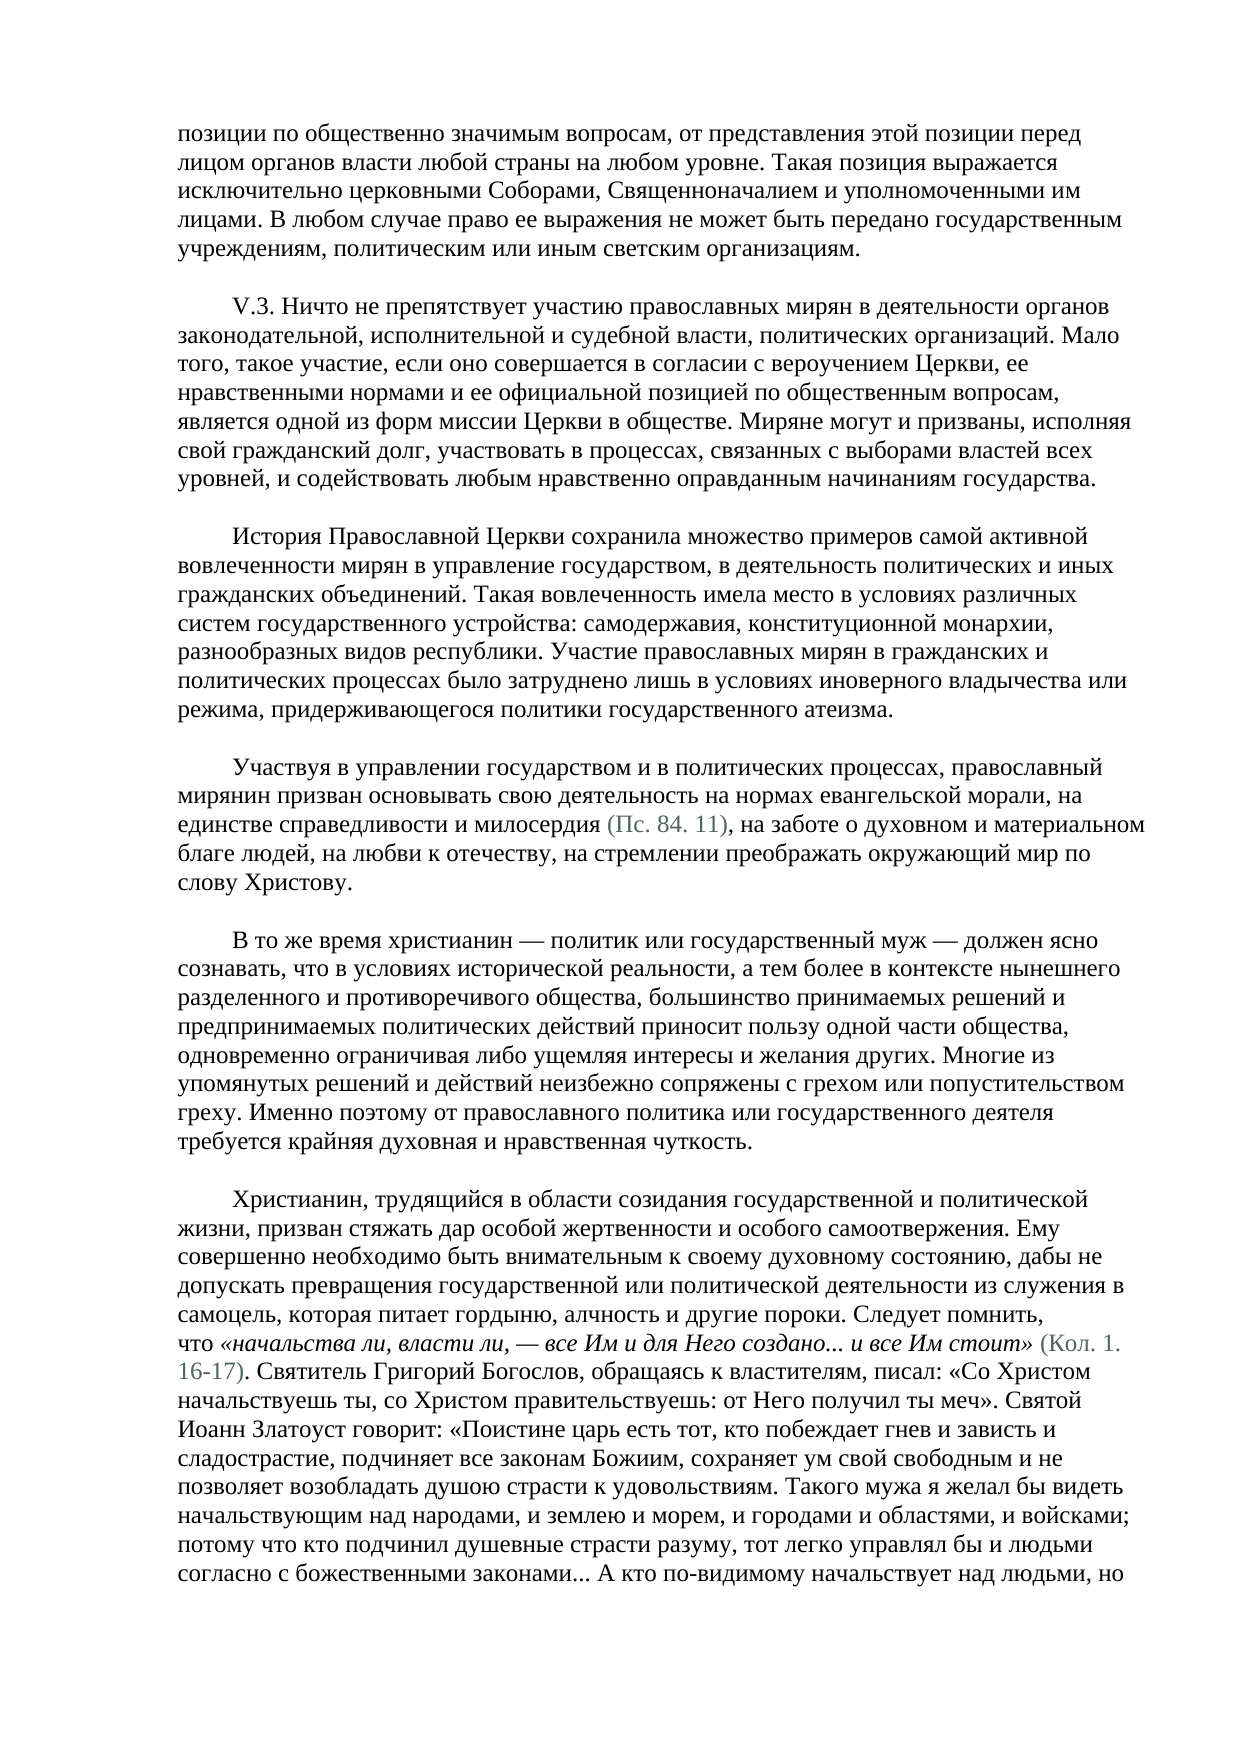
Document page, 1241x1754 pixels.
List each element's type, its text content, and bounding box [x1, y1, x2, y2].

text Участвуя в управлении государством и в политических процессах, православный мирянин призван основывать свою деятельность на нормах евангельской морали, на единстве справедливости и милосердия (Пс. 84. 11), на заботе о духовном и материальном благе людей, на любви к отечеству, на стремлении преображать окружающий мир по слову Христову. [177, 752, 1152, 896]
text История Православной Церкви сохранила множество примеров самой активной вовлеченности мирян в управление государством, в деятельность политических и иных гражданских объединений. Такая вовлеченность имела место в условиях различных систем государственного устройства: самодержавия, конституционной монархии, разнообразных видов республики. Участие православных мирян в гражданских и политических процессах было затруднено лишь в условиях иноверного владычества или режима, придерживающегося политики государственного атеизма. [177, 521, 1152, 723]
text В то же время христианин — политик или государственный муж — должен ясно сознавать, что в условиях исторической реальности, а тем более в контексте нынешнего разделенного и противоречивого общества, большинство принимаемых решений и предпринимаемых политических действий приносит пользу одной части общества, одновременно ограничивая либо ущемляя интересы и желания других. Многие из упомянутых решений и действий неизбежно сопряжены с грехом или попустительством греху. Именно поэтому от православного политика или государственного деятеля требуется крайняя духовная и нравственная чуткость. [177, 925, 1152, 1155]
text V.3. Ничто не препятствует участию православных мирян в деятельности органов законодательной, исполнительной и судебной власти, политических организаций. Мало того, такое участие, если оно совершается в согласии с вероучением Церкви, ее нравственными нормами и ее официальной позицией по общественным вопросам, является одной из форм миссии Церкви в обществе. Миряне могут и призваны, исполняя свой гражданский долг, участвовать в процессах, связанных с выборами властей всех уровней, и содействовать любым нравственно оправданным начинаниям государства. [177, 291, 1152, 492]
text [177, 1184, 1152, 1586]
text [177, 118, 1152, 262]
